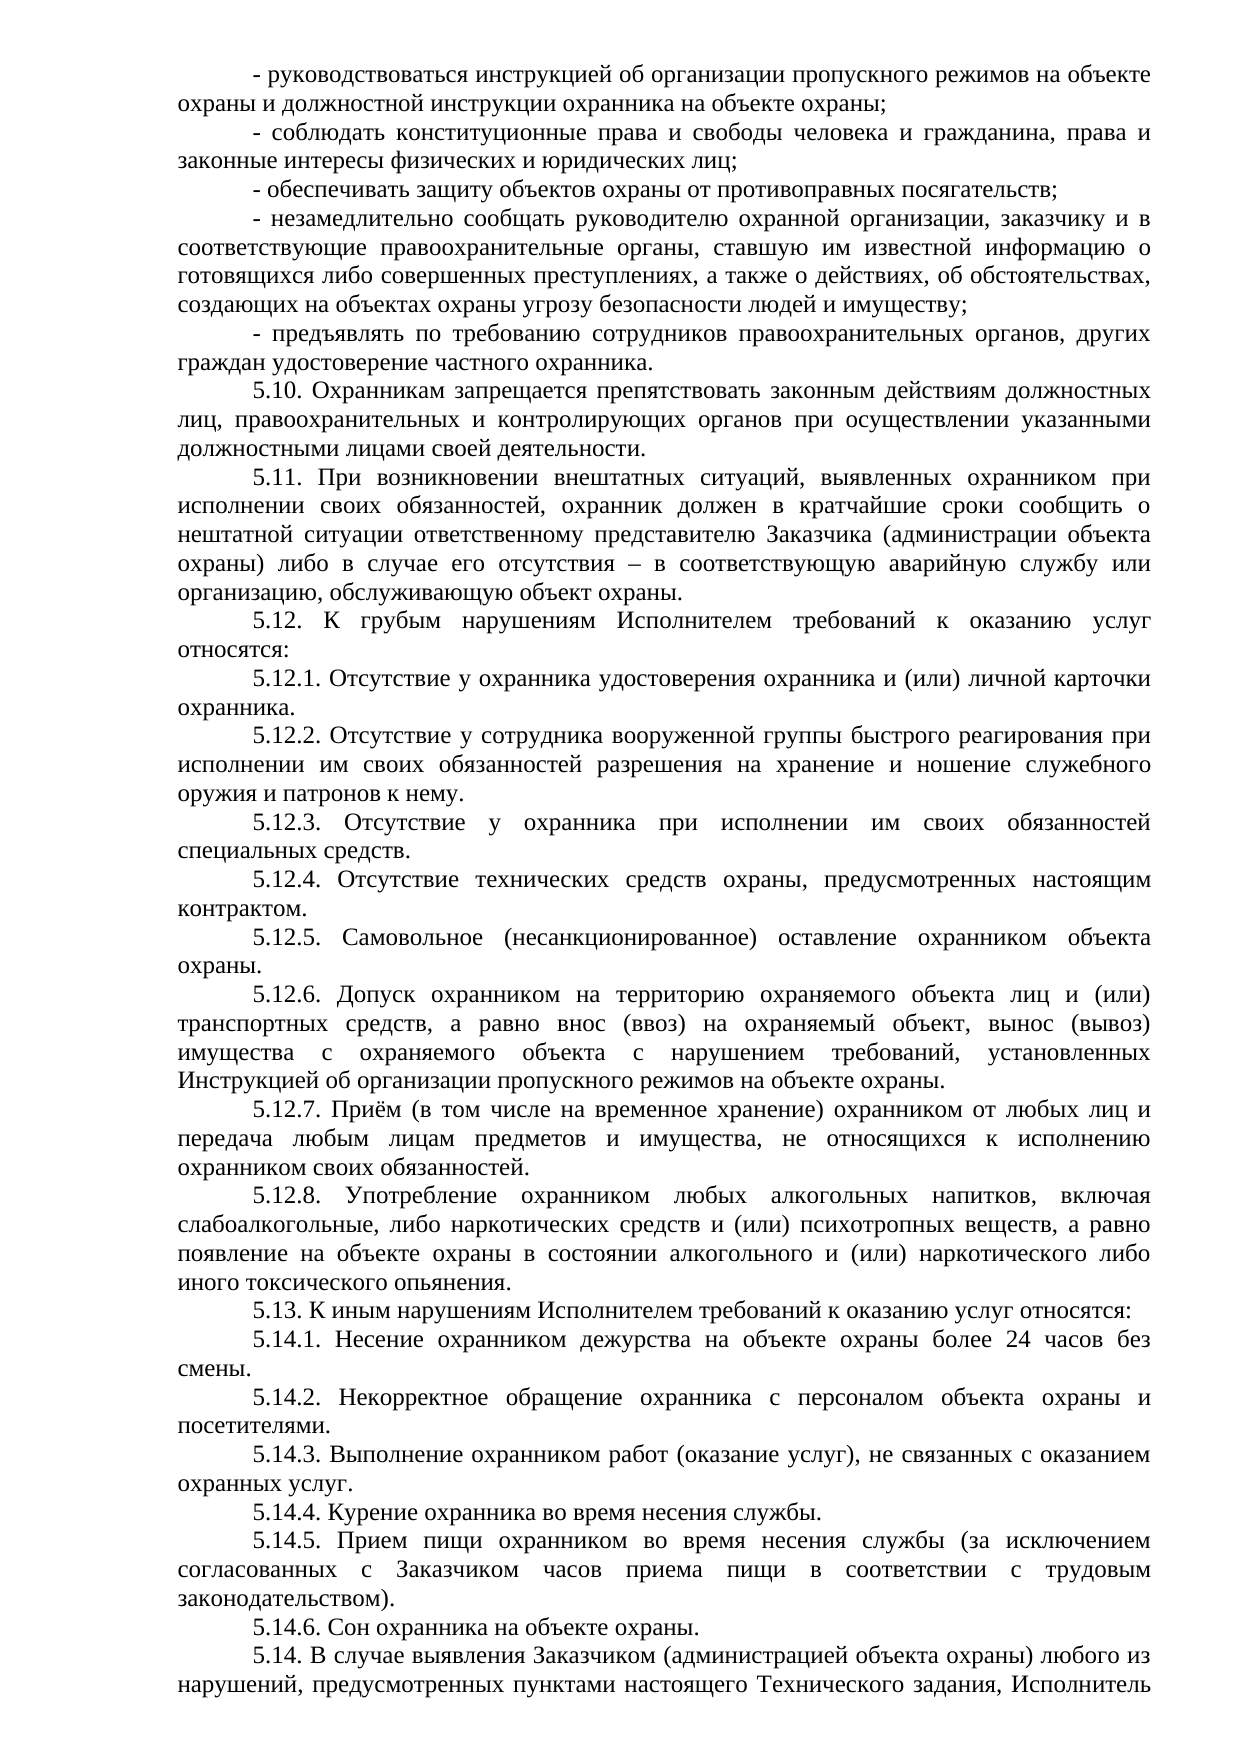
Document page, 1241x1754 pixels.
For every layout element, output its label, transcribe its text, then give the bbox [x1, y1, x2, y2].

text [177, 1640, 1152, 1698]
text 5.14.2. Некорректное обращение охранника с персоналом объекта охраны и посетителями. [177, 1382, 1152, 1439]
text 5.11. При возникновении внештатных ситуаций, выявленных охранником при исполнении своих обязанностей, охранник должен в кратчайшие сроки сообщить о нештатной ситуации ответственному представителю Заказчика (администрации объекта охраны) либо в случае его отсутствия – в соответствующую аварийную службу или организацию, обслуживающую объект охраны. [177, 462, 1152, 605]
text - незамедлительно сообщать руководителю охранной организации, заказчику и в соответствующие правоохранительные органы, ставшую им известной информацию о готовящихся либо совершенных преступлениях, а также о действиях, об обстоятельствах, создающих на объектах охраны угрозу безопасности людей и имуществу; [177, 203, 1152, 318]
text 5.14.6. Сон охранника на объекте охраны. [177, 1612, 1152, 1640]
text 5.12.6. Допуск охранником на территорию охраняемого объекта лиц и (или) транспортных средств, а равно внос (ввоз) на охраняемый объект, вынос (вывоз) имущества с охраняемого объекта с нарушением требований, установленных Инструкцией об организации пропускного режимов на объекте охраны. [177, 979, 1152, 1094]
text 5.14.1. Несение охранником дежурства на объекте охраны более 24 часов без смены. [177, 1324, 1152, 1382]
text 5.12.7. Приём (в том числе на временное хранение) охранником от любых лиц и передача любым лицам предметов и имущества, не относящихся к исполнению охранником своих обязанностей. [177, 1094, 1152, 1180]
text 5.14.3. Выполнение охранником работ (оказание услуг), не связанных с оказанием охранных услуг. [177, 1439, 1152, 1497]
text 5.12.2. Отсутствие у сотрудника вооруженной группы быстрого реагирования при исполнении им своих обязанностей разрешения на хранение и ношение служебного оружия и патронов к нему. [177, 720, 1152, 807]
text 5.10. Охранникам запрещается препятствовать законным действиям должностных лиц, правоохранительных и контролирующих органов при осуществлении указанными должностными лицами своей деятельности. [177, 375, 1152, 462]
text - обеспечивать защиту объектов охраны от противоправных посягательств; [177, 174, 1152, 203]
text - предъявлять по требованию сотрудников правоохранительных органов, других граждан удостоверение частного охранника. [177, 318, 1152, 375]
text 5.14.4. Курение охранника во время несения службы. [177, 1497, 1152, 1525]
text - соблюдать конституционные права и свободы человека и гражданина, права и законные интересы физических и юридических лиц; [177, 117, 1152, 174]
text - руководствоваться инструкцией об организации пропускного режимов на объекте охраны и должностной инструкции охранника на объекте охраны; [177, 59, 1152, 117]
text 5.12.8. Употребление охранником любых алкогольных напитков, включая слабоалкогольные, либо наркотических средств и (или) психотропных веществ, а равно появление на объекте охраны в состоянии алкогольного и (или) наркотического либо иного токсического опьянения. [177, 1180, 1152, 1295]
text 5.12.5. Самовольное (несанкционированное) оставление охранником объекта охраны. [177, 922, 1152, 979]
text 5.12.1. Отсутствие у охранника удостоверения охранника и (или) личной карточки охранника. [177, 663, 1152, 720]
text 5.14.5. Прием пищи охранником во время несения службы (за исключением согласованных с Заказчиком часов приема пищи в соответствии с трудовым законодательством). [177, 1525, 1152, 1612]
text 5.12.3. Отсутствие у охранника при исполнении им своих обязанностей специальных средств. [177, 807, 1152, 864]
text 5.12. К грубым нарушениям Исполнителем требований к оказанию услуг относятся: [177, 605, 1152, 663]
text 5.12.4. Отсутствие технических средств охраны, предусмотренных настоящим контрактом. [177, 864, 1152, 922]
text 5.13. К иным нарушениям Исполнителем требований к оказанию услуг относятся: [177, 1295, 1152, 1324]
